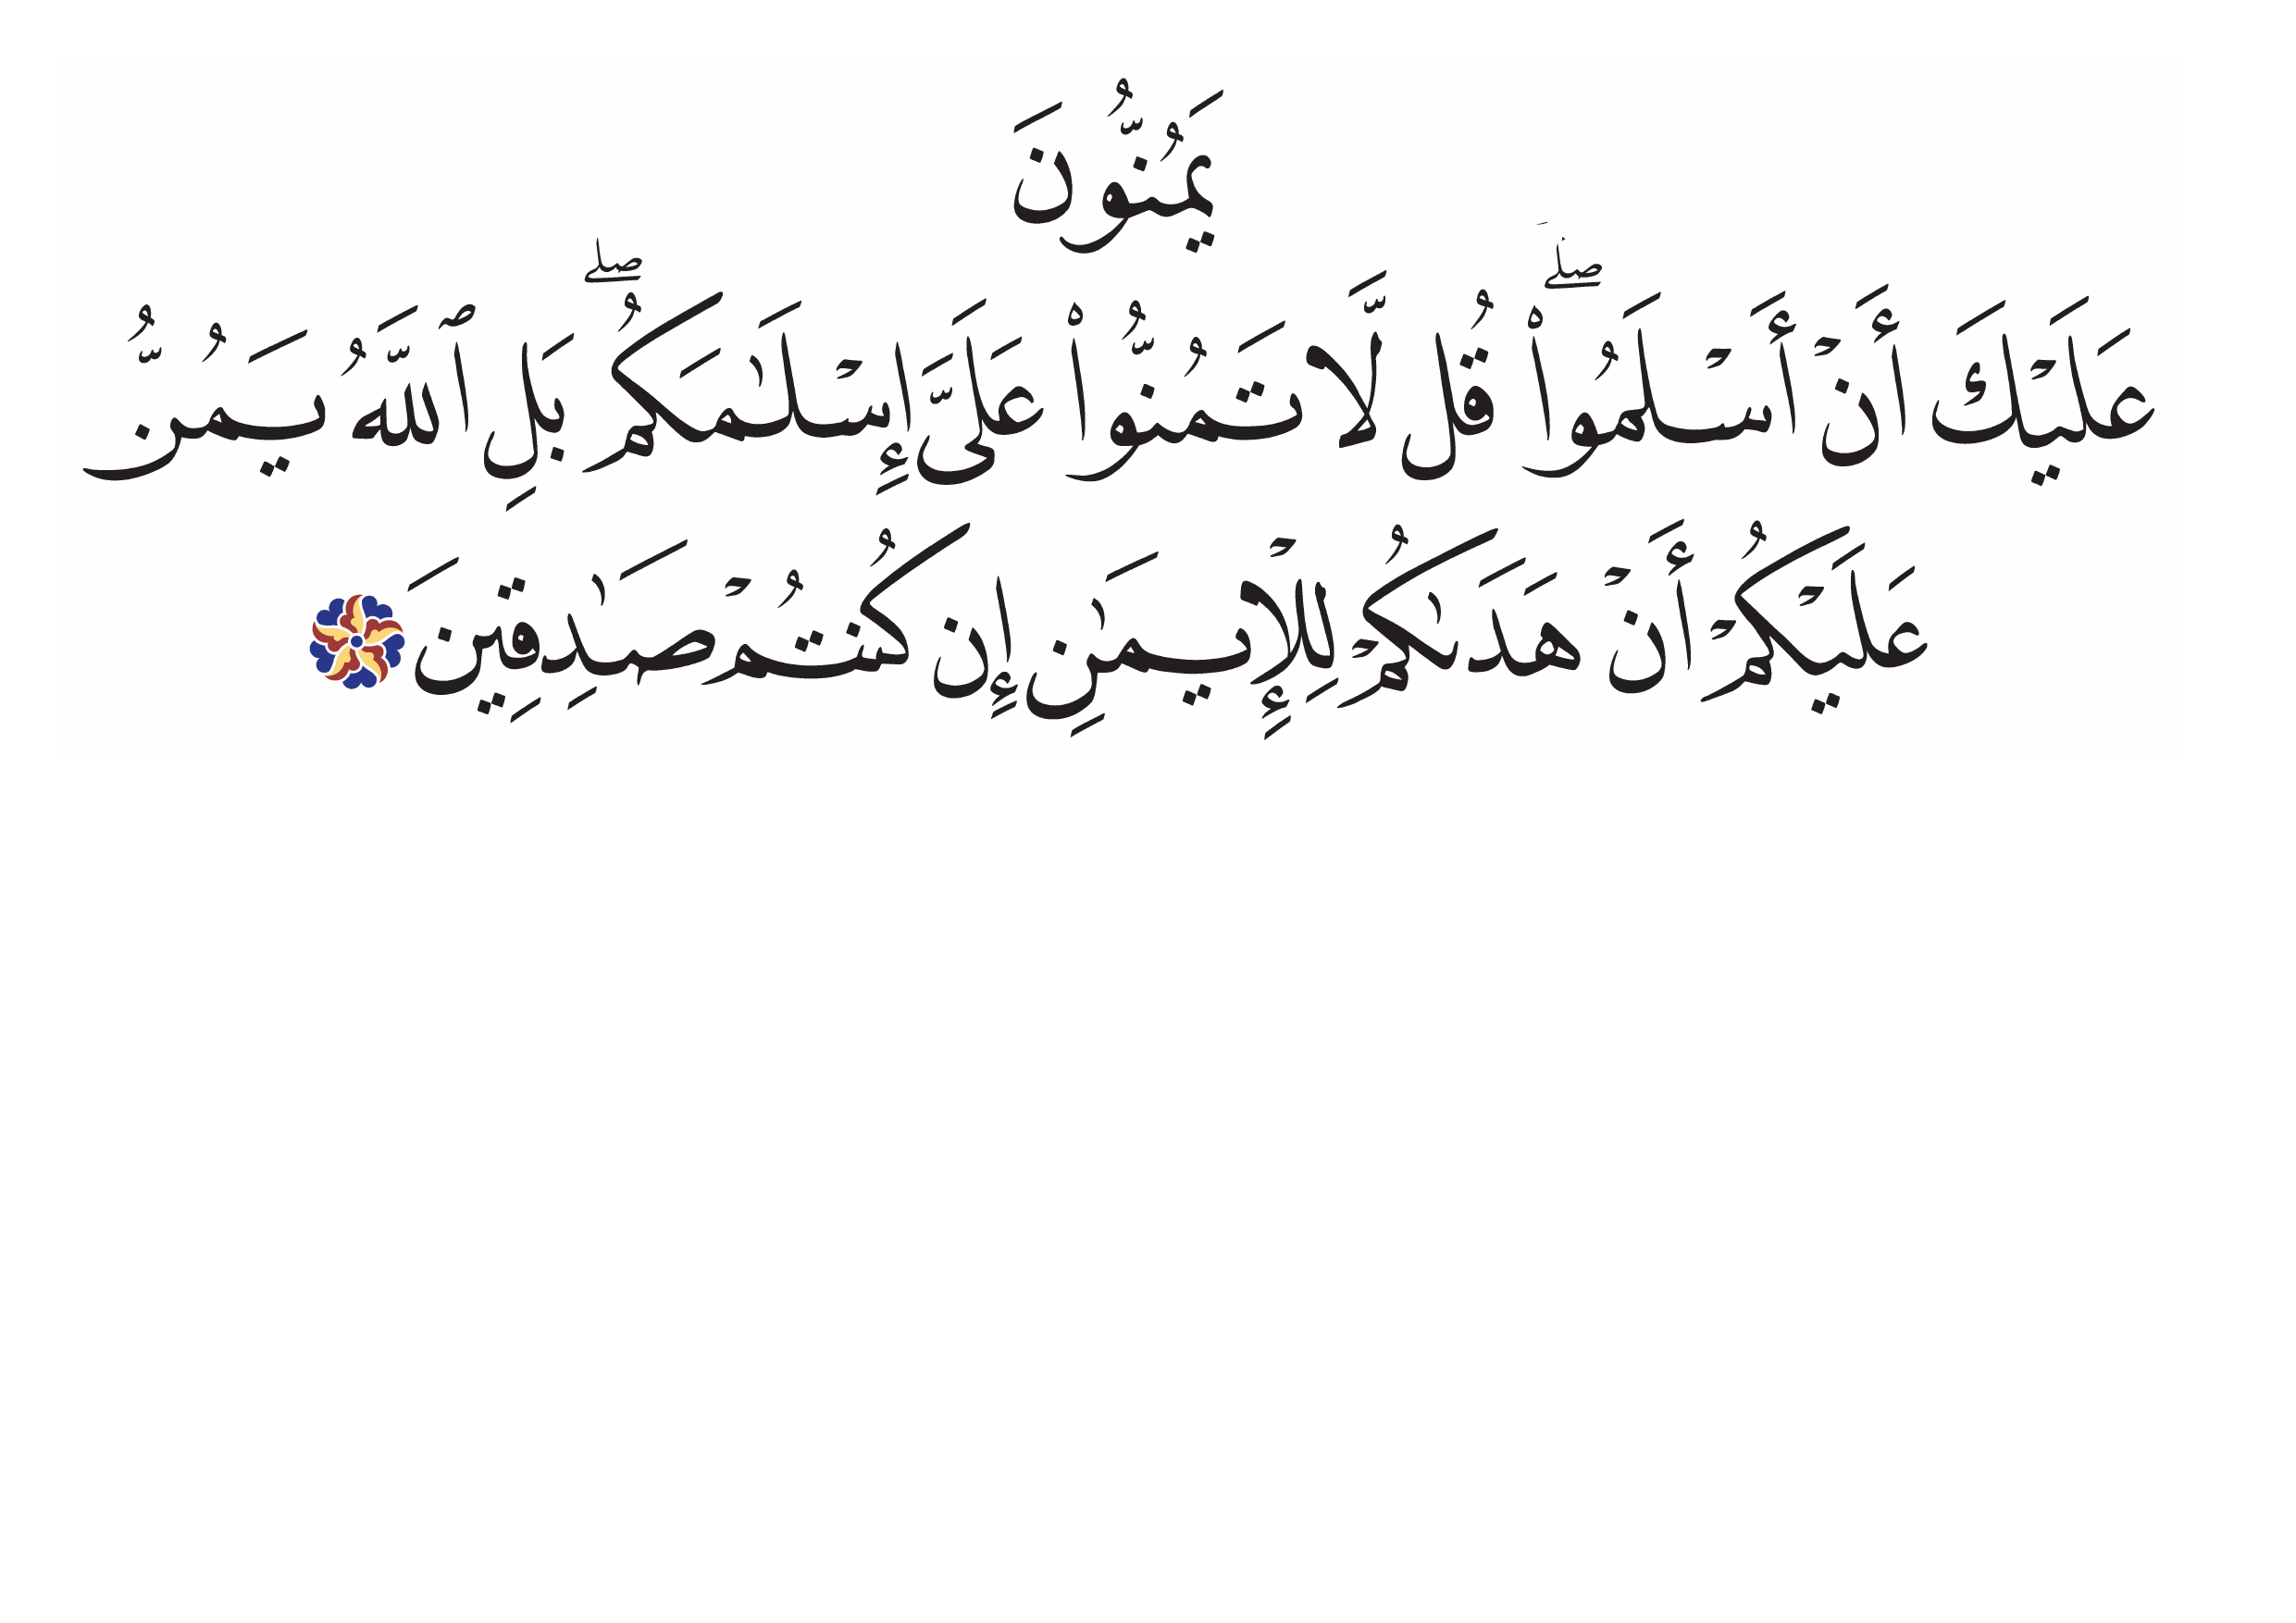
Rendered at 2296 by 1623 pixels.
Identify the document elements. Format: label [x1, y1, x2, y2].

picture [57, 57, 2179, 759]
